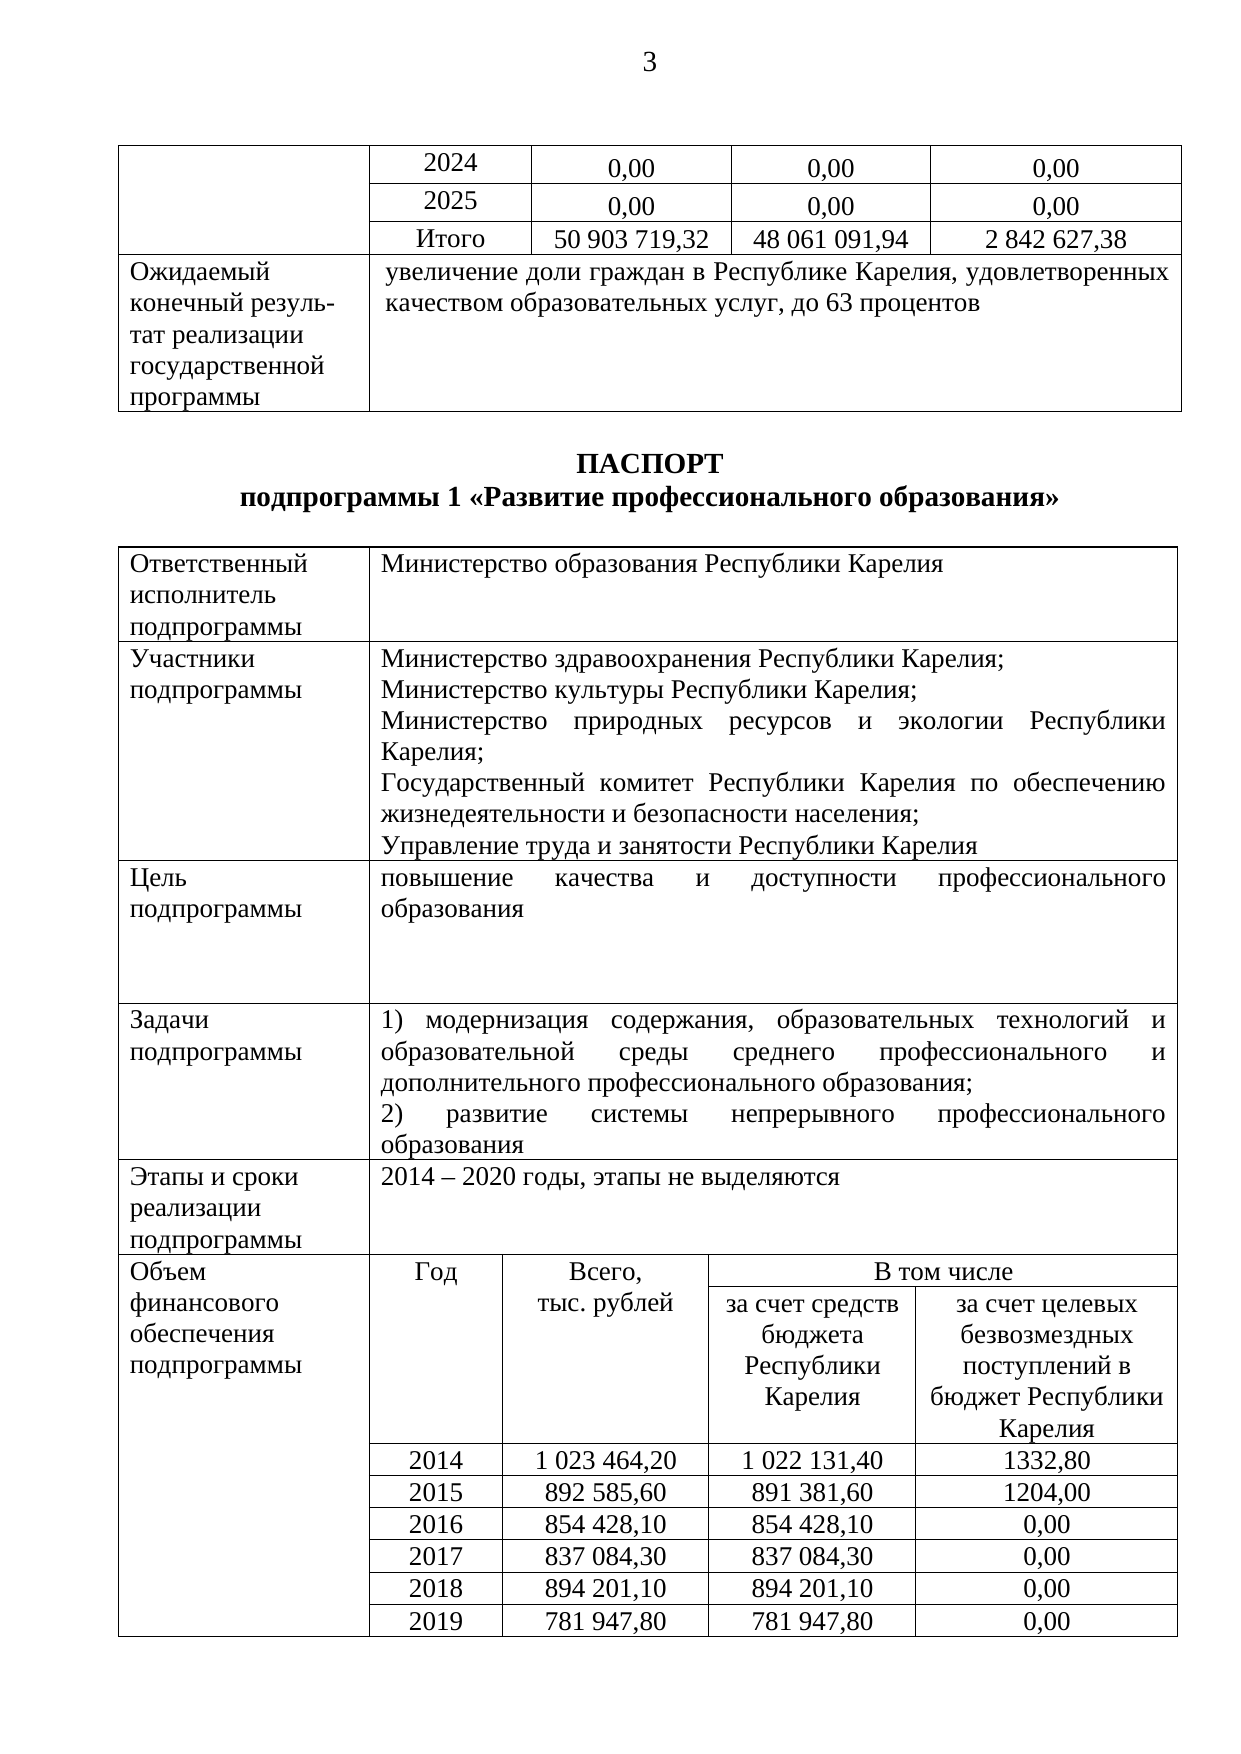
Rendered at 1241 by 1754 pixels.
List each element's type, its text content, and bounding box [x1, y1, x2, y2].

table_cell Участники подпрограммы [119, 642, 369, 860]
table_cell 837 084,30 [709, 1540, 915, 1572]
table_header 0,00 [532, 146, 731, 183]
table_cell 0,00 [931, 184, 1181, 221]
table_cell Объем финансового обеспечения подпрограммы [119, 1255, 369, 1636]
table_cell 837 084,30 [503, 1540, 708, 1572]
table_cell 854 428,10 [503, 1508, 708, 1539]
table_cell 1332,80 [916, 1444, 1177, 1475]
table_cell В том числе [709, 1255, 1177, 1286]
table_cell увеличение доли граждан в Республике Карелия, удовлетворенных качеством образовательных услуг, до 63 процентов [370, 255, 1181, 411]
table_cell 48 061 091,94 [732, 222, 930, 254]
table_cell 1) модернизация содержания, образовательных технологий и образовательной среды среднего профессионального и дополнительного профессионального образования; 2) развитие системы непрерывного профессионального образования [370, 1004, 1177, 1159]
table_cell 2025 [370, 184, 531, 221]
table_cell 854 428,10 [709, 1508, 915, 1539]
table_cell за счет целевых безвозмездных поступлений в бюджет Республики Карелия [916, 1287, 1177, 1443]
table_cell Задачи подпрограммы [119, 1004, 369, 1159]
table_cell 894 201,10 [709, 1573, 915, 1604]
table_cell 2014 – 2020 годы, этапы не выделяются [370, 1160, 1177, 1254]
table_cell 0,00 [916, 1508, 1177, 1539]
table_header 0,00 [931, 146, 1181, 183]
table_cell 2016 [370, 1508, 502, 1539]
table_cell за счет средств бюджета Республики Карелия [709, 1287, 915, 1443]
table_header 0,00 [732, 146, 930, 183]
table_cell 2014 [370, 1444, 502, 1475]
table_cell Ожидаемый конечный резуль-тат реализации государственной программы [119, 255, 369, 411]
table_cell Итого [370, 222, 531, 254]
text ПАСПОРТ [148, 446, 1152, 479]
table_cell 1 022 131,40 [709, 1444, 915, 1475]
table_cell 894 201,10 [503, 1573, 708, 1604]
table_cell 2015 [370, 1476, 502, 1507]
table_header [119, 146, 369, 254]
table_cell 2018 [370, 1573, 502, 1604]
table_header 2024 [370, 146, 531, 183]
table_header Ответственный исполнитель подпрограммы [119, 548, 369, 641]
table_cell 2 842 627,38 [931, 222, 1181, 254]
table_cell Этапы и сроки реализации подпрограммы [119, 1160, 369, 1254]
table_cell повышение качества и доступности профессионального образования [370, 861, 1177, 1003]
table_cell 0,00 [916, 1605, 1177, 1636]
table_cell 1 023 464,20 [503, 1444, 708, 1475]
table_cell 2017 [370, 1540, 502, 1572]
table_cell Всего, тыс. рублей [503, 1255, 708, 1443]
table_cell 892 585,60 [503, 1476, 708, 1507]
table_cell 50 903 719,32 [532, 222, 731, 254]
table_cell 2019 [370, 1605, 502, 1636]
table_cell 0,00 [916, 1540, 1177, 1572]
table_cell 0,00 [532, 184, 731, 221]
table_header Министерство образования Республики Карелия [370, 548, 1177, 641]
table_cell 891 381,60 [709, 1476, 915, 1507]
table_cell 0,00 [916, 1573, 1177, 1604]
text подпрограммы 1 «Развитие профессионального образования» [148, 479, 1152, 513]
table_cell Цель подпрограммы [119, 861, 369, 1003]
table_cell Министерство здравоохранения Республики Карелия; Министерство культуры Республики Карелия; Министерство природных ресурсов и экологии Республики Карелия; Государственный комитет Республики Карелия по обеспечению жизнедеятельности и безопасности населения; Управление труда и занятости Республики Карелия [370, 642, 1177, 860]
table_cell 781 947,80 [709, 1605, 915, 1636]
table_cell 1204,00 [916, 1476, 1177, 1507]
table_cell Год [370, 1255, 502, 1443]
table_cell 781 947,80 [503, 1605, 708, 1636]
table_cell 0,00 [732, 184, 930, 221]
